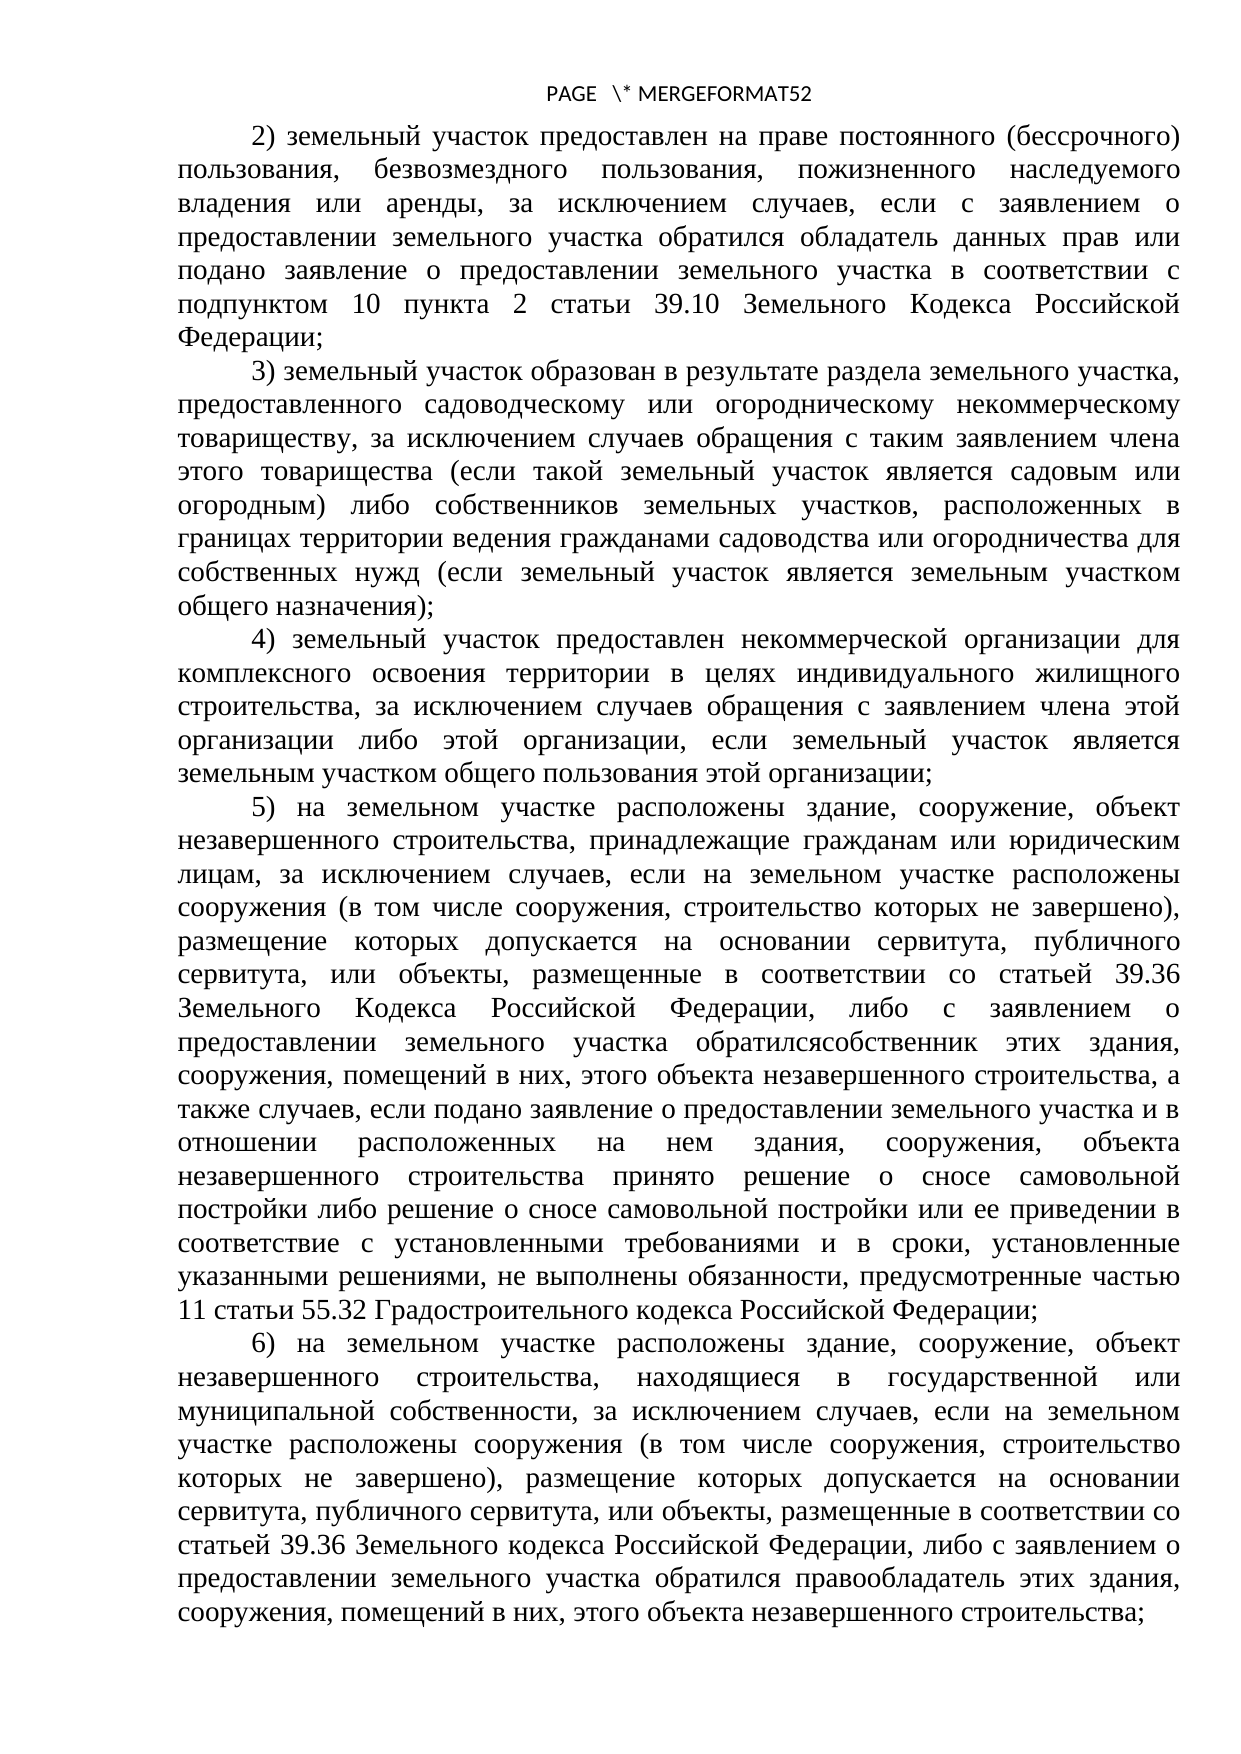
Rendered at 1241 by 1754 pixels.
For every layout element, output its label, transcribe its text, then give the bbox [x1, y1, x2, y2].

text 4) земельный участок предоставлен некоммерческой организации для комплексного освоения территории в целях индивидуального жилищного строительства, за исключением случаев обращения с заявлением члена этой организации либо этой организации, если земельный участок является земельным участком общего пользования этой организации; [177, 621, 1181, 789]
text 6) на земельном участке расположены здание, сооружение, объект незавершенного строительства, находящиеся в государственной или муниципальной собственности, за исключением случаев, если на земельном участке расположены сооружения (в том числе сооружения, строительство которых не завершено), размещение которых допускается на основании сервитута, публичного сервитута, или объекты, размещенные в соответствии со статьей 39.36 Земельного кодекса Российской Федерации, либо с заявлением о предоставлении земельного участка обратился правообладатель этих здания, сооружения, помещений в них, этого объекта незавершенного строительства; [177, 1326, 1181, 1627]
text 2) земельный участок предоставлен на праве постоянного (бессрочного) пользования, безвозмездного пользования, пожизненного наследуемого владения или аренды, за исключением случаев, если с заявлением о предоставлении земельного участка обратился обладатель данных прав или подано заявление о предоставлении земельного участка в соответствии с подпунктом 10 пункта 2 статьи 39.10 Земельного Кодекса Российской Федерации; [177, 118, 1181, 353]
text 3) земельный участок образован в результате раздела земельного участка, предоставленного садоводческому или огородническому некоммерческому товариществу, за исключением случаев обращения с таким заявлением члена этого товарищества (если такой земельный участок является садовым или огородным) либо собственников земельных участков, расположенных в границах территории ведения гражданами садоводства или огородничества для собственных нужд (если земельный участок является земельным участком общего назначения); [177, 353, 1181, 621]
text 5) на земельном участке расположены здание, сооружение, объект незавершенного строительства, принадлежащие гражданам или юридическим лицам, за исключением случаев, если на земельном участке расположены сооружения (в том числе сооружения, строительство которых не завершено), размещение которых допускается на основании сервитута, публичного сервитута, или объекты, размещенные в соответствии со статьей 39.36 Земельного Кодекса Российской Федерации, либо с заявлением о предоставлении земельного участка обратилсясобственник этих здания, сооружения, помещений в них, этого объекта незавершенного строительства, а также случаев, если подано заявление о предоставлении земельного участка и в отношении расположенных на нем здания, сооружения, объекта незавершенного строительства принято решение о сносе самовольной постройки либо решение о сносе самовольной постройки или ее приведении в соответствие с установленными требованиями и в сроки, установленные указанными решениями, не выполнены обязанности, предусмотренные частью 11 статьи 55.32 Градостроительного кодекса Российской Федерации; [177, 789, 1181, 1326]
